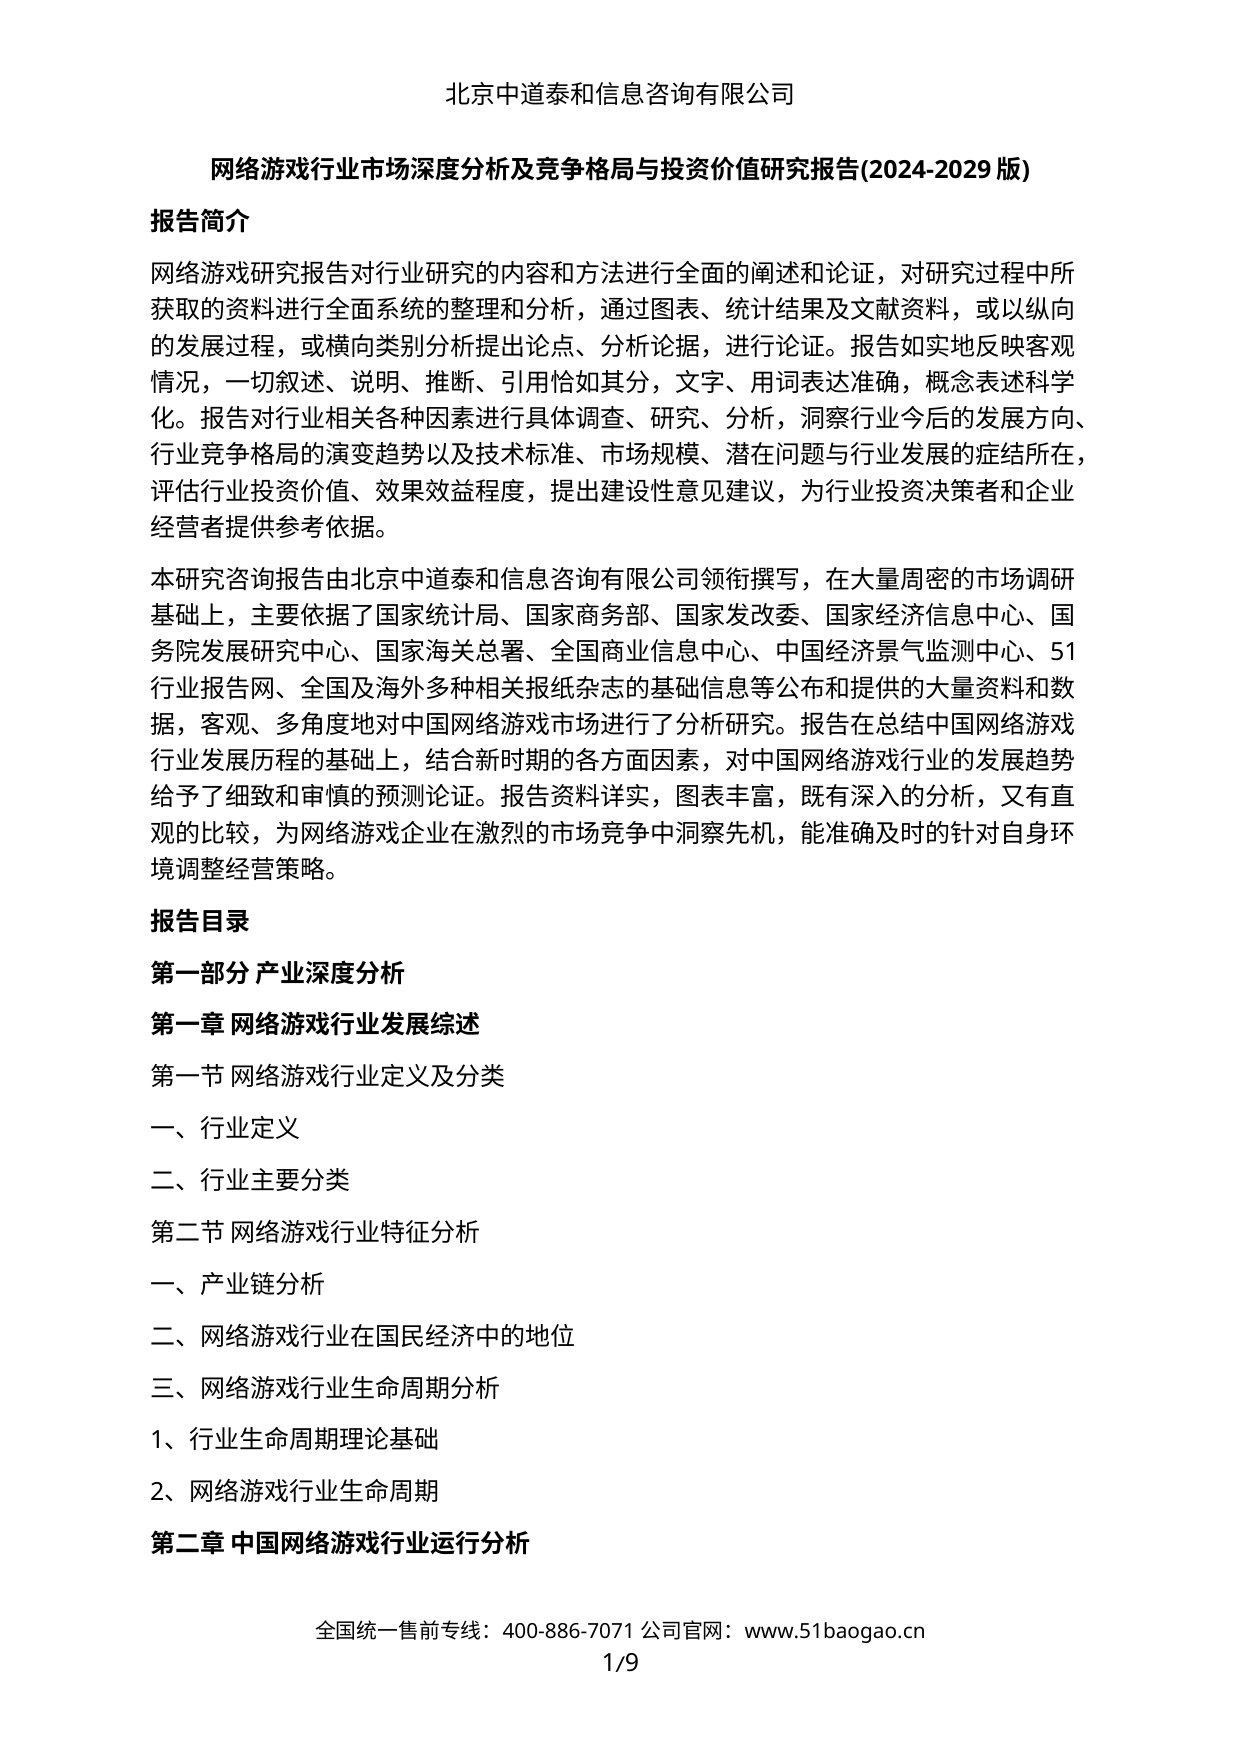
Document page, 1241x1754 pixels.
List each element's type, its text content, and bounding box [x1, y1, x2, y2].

text 三、网络游戏行业生命周期分析 [150, 1368, 1090, 1404]
text 一、产业链分析 [150, 1264, 1090, 1301]
text 1、行业生命周期理论基础 [150, 1420, 1090, 1456]
text 第二章 中国网络游戏行业运行分析 [150, 1524, 1090, 1560]
text 网络游戏行业市场深度分析及竞争格局与投资价值研究报告(2024-2029版) [150, 150, 1090, 186]
text 第一章 网络游戏行业发展综述 [150, 1005, 1090, 1041]
text 网络游戏研究报告对行业研究的内容和方法进行全面的阐述和论证，对研究过程中所获取的资料进行全面系统的整理和分析，通过图表、统计结果及文献资料，或以纵向的发展过程，或横向类别分析提出论点、分析论据，进行论证。报告如实地反映客观情况，一切叙述、说明、推断、引用恰如其分，文字、用词表达准确，概念表述科学化。报告对行业相关各种因素进行具体调查、研究、分析，洞察行业今后的发展方向、行业竞争格局的演变趋势以及技术标准、市场规模、潜在问题与行业发展的症结所在，评估行业投资价值、效果效益程度，提出建设性意见建议，为行业投资决策者和企业经营者提供参考依据。 [150, 254, 1090, 544]
text 第一部分 产业深度分析 [150, 953, 1090, 989]
text 第二节 网络游戏行业特征分析 [150, 1212, 1090, 1249]
text 一、行业定义 [150, 1109, 1090, 1145]
text 报告目录 [150, 901, 1090, 937]
text 报告简介 [150, 202, 1090, 238]
text 二、行业主要分类 [150, 1161, 1090, 1197]
text 本研究咨询报告由北京中道泰和信息咨询有限公司领衔撰写，在大量周密的市场调研基础上，主要依据了国家统计局、国家商务部、国家发改委、国家经济信息中心、国务院发展研究中心、国家海关总署、全国商业信息中心、中国经济景气监测中心、51行业报告网、全国及海外多种相关报纸杂志的基础信息等公布和提供的大量资料和数据，客观、多角度地对中国网络游戏市场进行了分析研究。报告在总结中国网络游戏行业发展历程的基础上，结合新时期的各方面因素，对中国网络游戏行业的发展趋势给予了细致和审慎的预测论证。报告资料详实，图表丰富，既有深入的分析，又有直观的比较，为网络游戏企业在激烈的市场竞争中洞察先机，能准确及时的针对自身环境调整经营策略。 [150, 559, 1090, 886]
text 2、网络游戏行业生命周期 [150, 1472, 1090, 1508]
text 第一节 网络游戏行业定义及分类 [150, 1057, 1090, 1093]
text 二、网络游戏行业在国民经济中的地位 [150, 1316, 1090, 1352]
